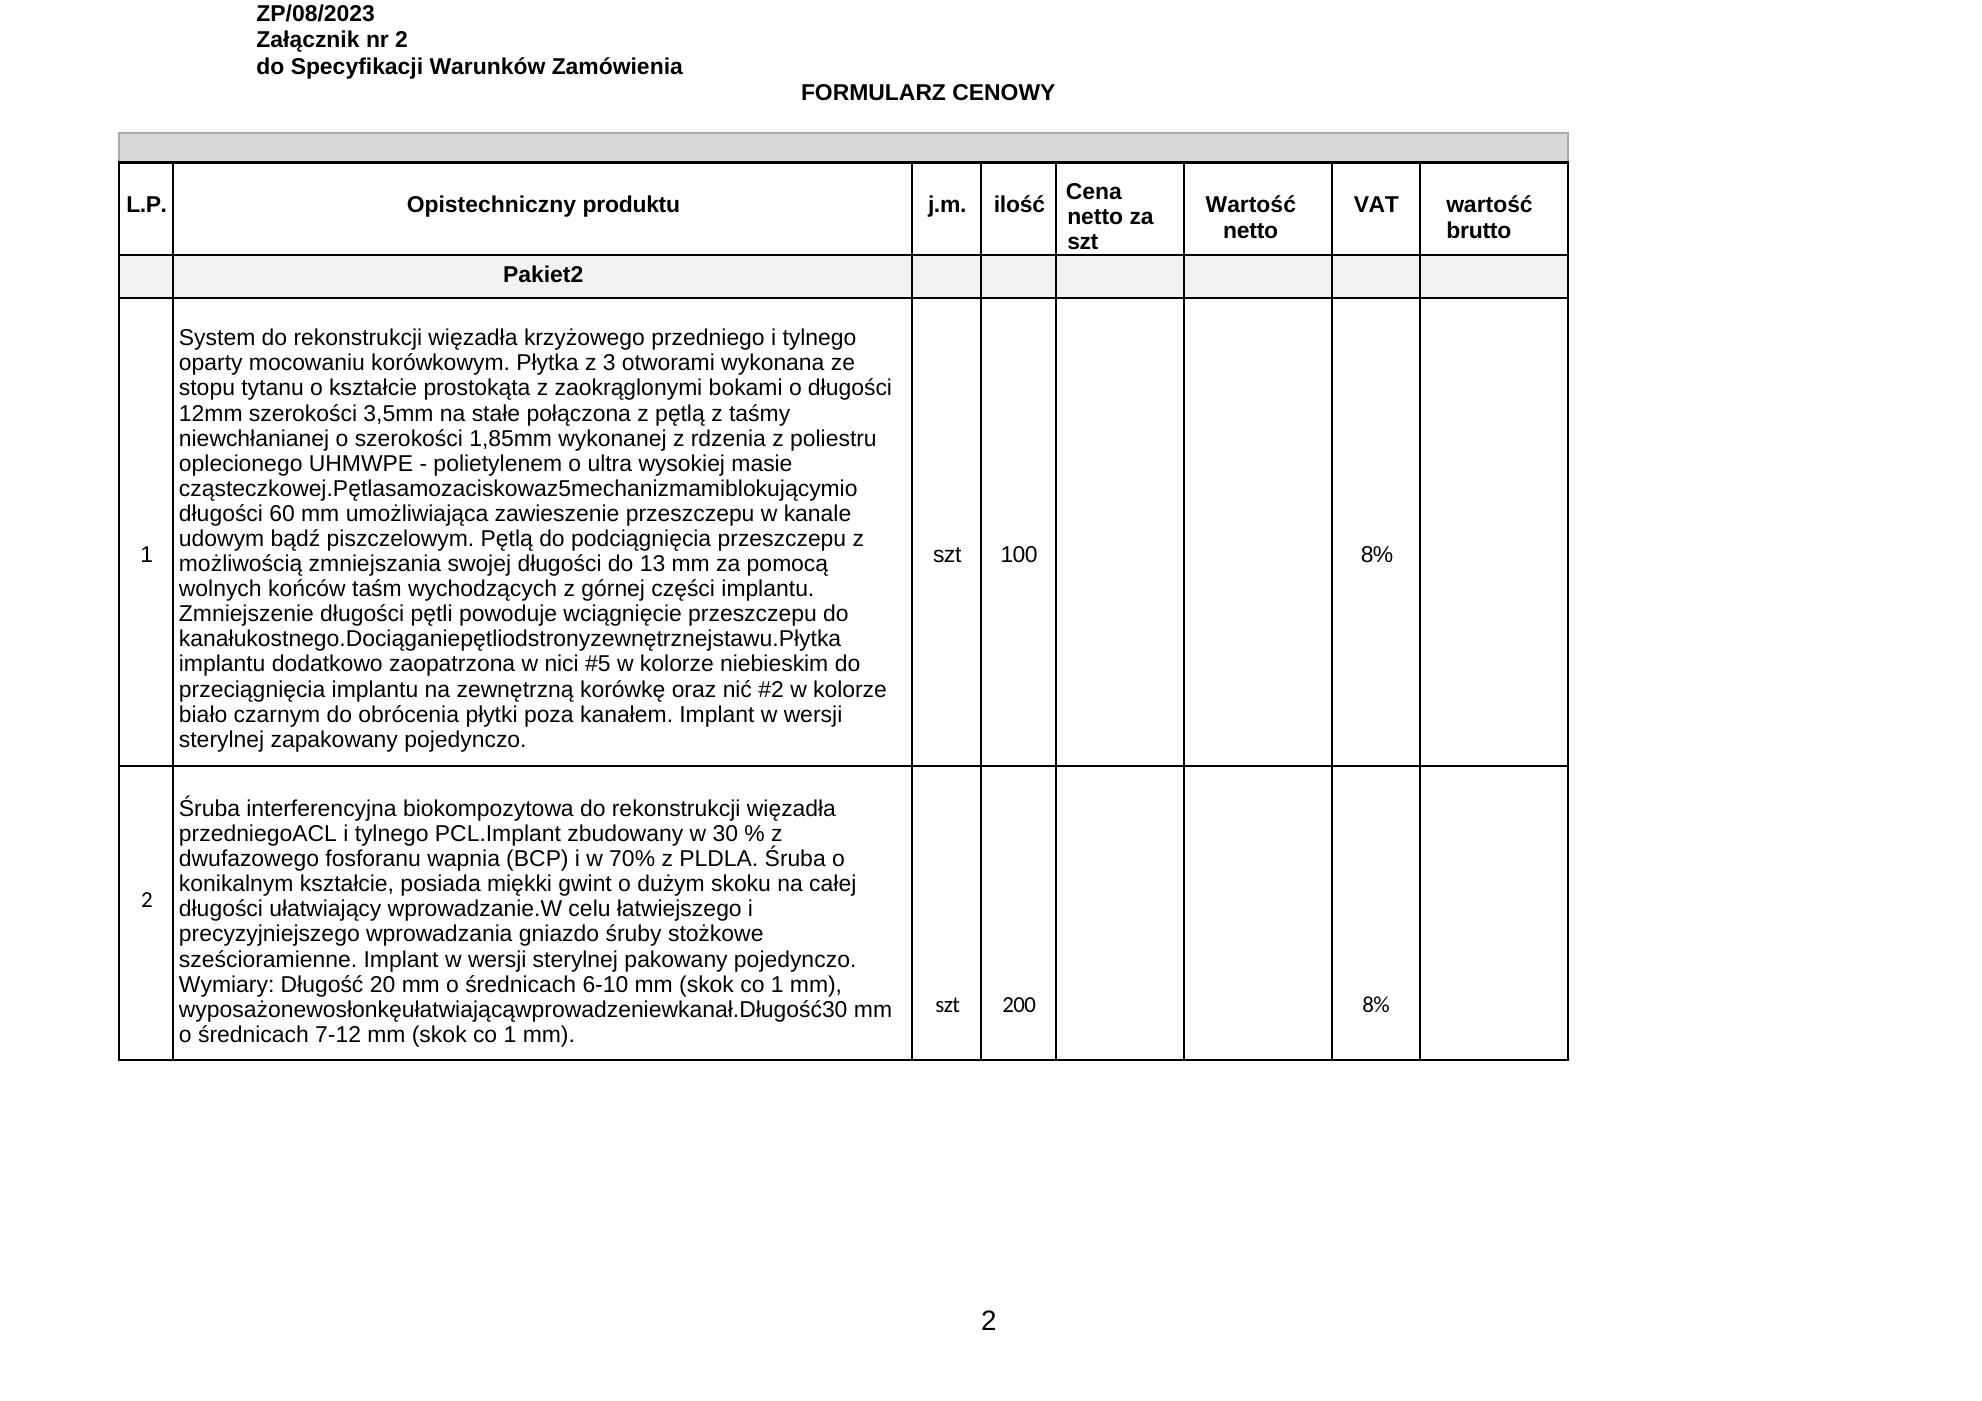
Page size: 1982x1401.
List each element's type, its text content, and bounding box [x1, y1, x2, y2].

table_cell [1057, 767, 1183, 1059]
table_cell 1 [120, 299, 172, 765]
table_cell [1057, 299, 1183, 765]
table_cell ilość [982, 164, 1055, 254]
table_cell wartość brutto [1421, 164, 1567, 254]
table_cell 8% [1333, 299, 1419, 765]
table_cell Cena netto za szt [1057, 164, 1183, 254]
table_cell L.P. [120, 164, 172, 254]
table_cell [1057, 256, 1183, 297]
table_cell Pakiet2 [174, 256, 911, 297]
table_cell [1185, 767, 1331, 1059]
table_cell [913, 256, 980, 297]
table_cell [1421, 256, 1567, 297]
table_cell szt [913, 767, 980, 1059]
table_cell 200 [982, 767, 1055, 1059]
table_cell [1185, 256, 1331, 297]
table_cell [1421, 299, 1567, 765]
table_cell 100 [982, 299, 1055, 765]
table_cell [120, 256, 172, 297]
table_cell [982, 256, 1055, 297]
table_cell [1421, 767, 1567, 1059]
table_cell VAT [1333, 164, 1419, 254]
table_cell System do rekonstrukcji więzadła krzyżowego przedniego i tylnego oparty mocowaniu korówkowym. Płytka z 3 otworami wykonana ze stopu tytanu o kształcie prostokąta z zaokrąglonymi bokami o długości 12mm szerokości 3,5mm na stałe połączona z pętlą z taśmy niewchłanianej o szerokości 1,85mm wykonanej z rdzenia z poliestru oplecionego UHMWPE - polietylenem o ultra wysokiej masie cząsteczkowej.Pętlasamozaciskowaz5mechanizmamiblokującymio długości 60 mm umożliwiająca zawieszenie przeszczepu w kanale udowym bądź piszczelowym. Pętlą do podciągnięcia przeszczepu z możliwością zmniejszania swojej długości do 13 mm za pomocą wolnych końców taśm wychodzących z górnej części implantu. Zmniejszenie długości pętli powoduje wciągnięcie przeszczepu do kanałukostnego.Dociąganiepętliodstronyzewnętrznejstawu.Płytka implantu dodatkowo zaopatrzona w nici #5 w kolorze niebieskim do przeciągnięcia implantu na zewnętrzną korówkę oraz nić #2 w kolorze biało czarnym do obrócenia płytki poza kanałem. Implant w wersji sterylnej zapakowany pojedynczo. [174, 299, 911, 765]
table_cell 2 [120, 767, 172, 1059]
table_cell 8% [1333, 767, 1419, 1059]
table_cell Wartość netto [1185, 164, 1331, 254]
table_cell [1185, 299, 1331, 765]
table_cell j.m. [913, 164, 980, 254]
table_cell [1333, 256, 1419, 297]
table_cell szt [913, 299, 980, 765]
table_header [120, 134, 1567, 161]
table_cell Śruba interferencyjna biokompozytowa do rekonstrukcji więzadła przedniegoACL i tylnego PCL.Implant zbudowany w 30 % z dwufazowego fosforanu wapnia (BCP) i w 70% z PLDLA. Śruba o konikalnym kształcie, posiada miękki gwint o dużym skoku na całej długości ułatwiający wprowadzanie.W celu łatwiejszego i precyzyjniejszego wprowadzania gniazdo śruby stożkowe sześcioramienne. Implant w wersji sterylnej pakowany pojedynczo. Wymiary: Długość 20 mm o średnicach 6-10 mm (skok co 1 mm), wyposażonewosłonkęułatwiającąwprowadzeniewkanał.Długość30 mm o średnicach 7-12 mm (skok co 1 mm). [174, 767, 911, 1059]
table_cell Opistechniczny produktu [174, 164, 911, 254]
